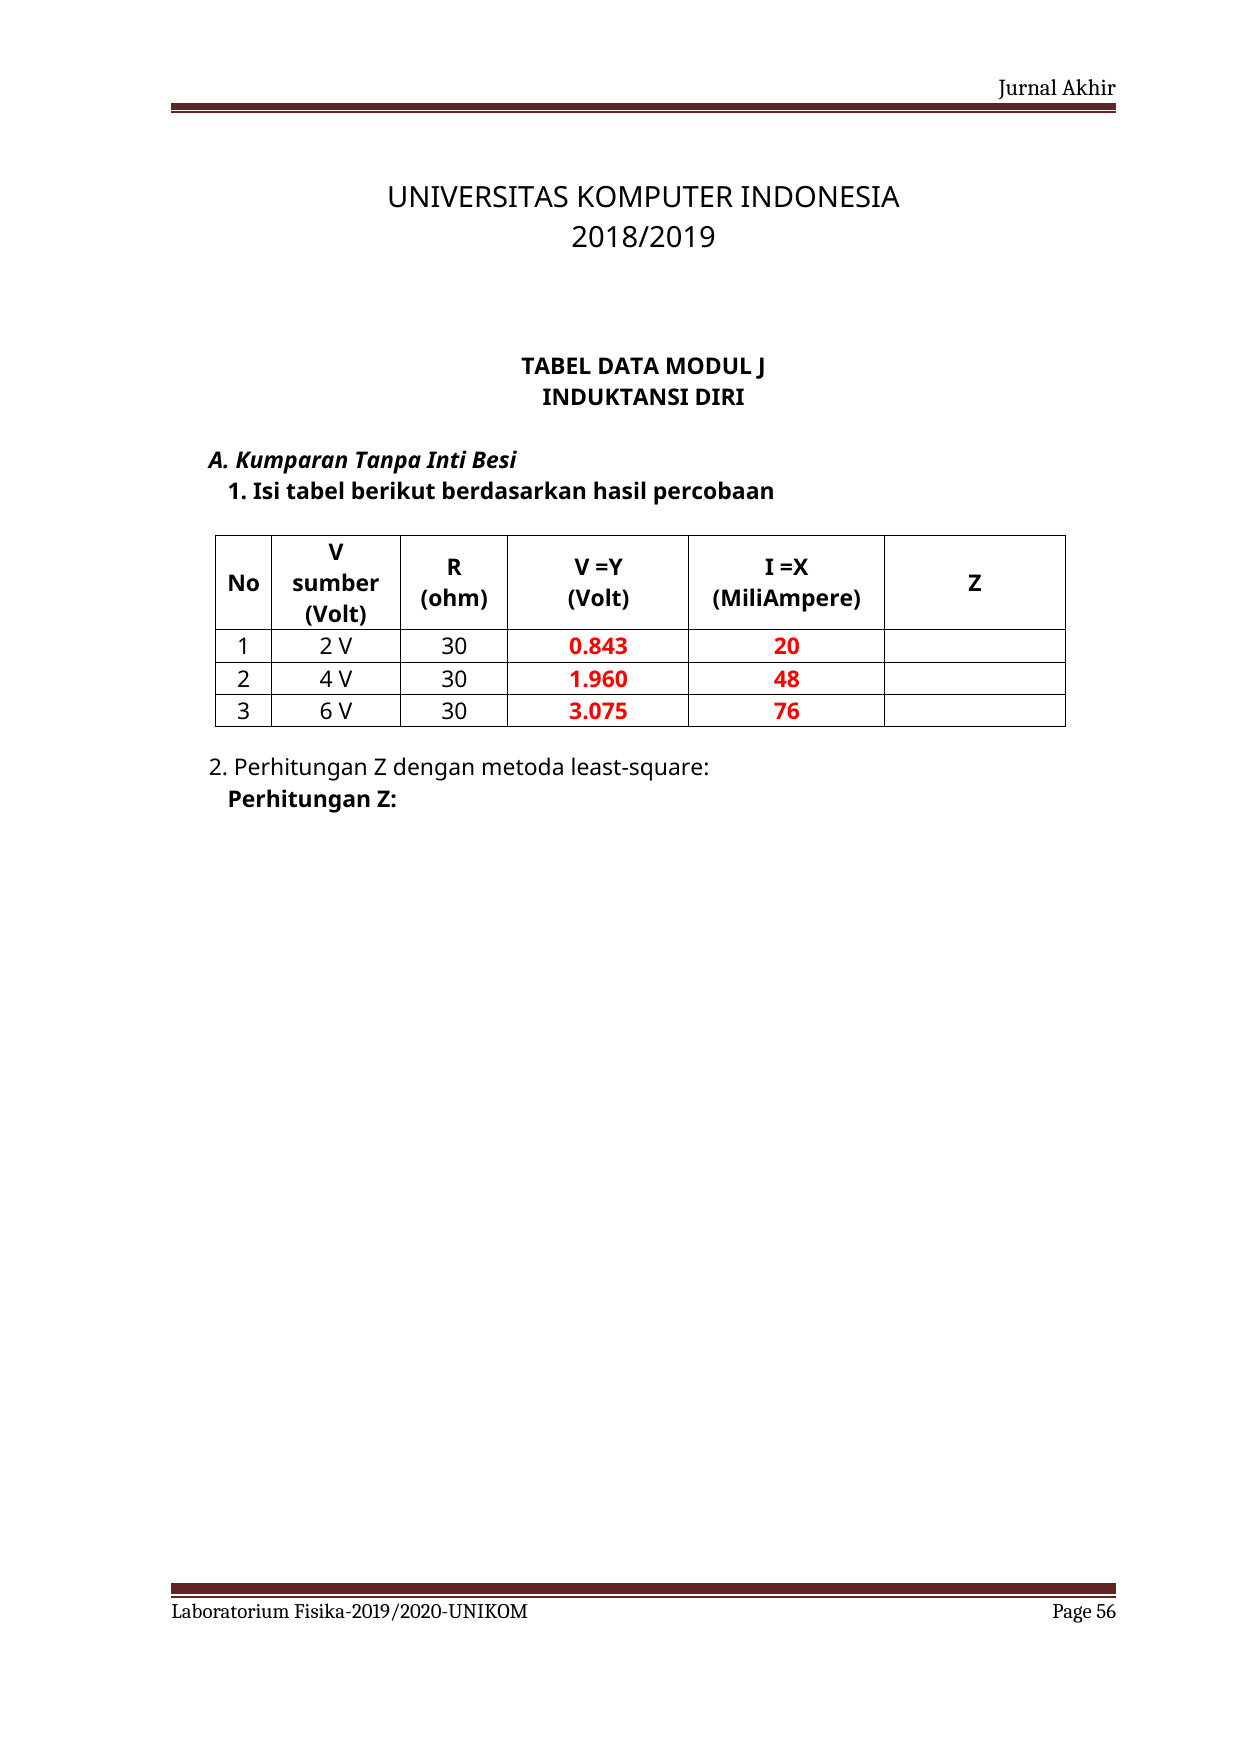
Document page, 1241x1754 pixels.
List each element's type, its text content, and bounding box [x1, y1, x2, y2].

table_cell 76 [689, 695, 884, 726]
table_cell 3.075 [508, 695, 688, 726]
table_cell 3 [216, 695, 271, 726]
text 2018/2019 [171, 216, 1116, 256]
table_header Z [885, 536, 1065, 629]
subtitle A. Kumparan Tanpa Inti Besi [208, 443, 1116, 475]
table_cell 48 [689, 663, 884, 694]
table_header No [216, 536, 271, 629]
table_cell 1.960 [508, 663, 688, 694]
table_cell [885, 663, 1065, 694]
table_header V =Y (Volt) [508, 536, 688, 629]
table_cell 30 [401, 663, 507, 694]
table_cell 20 [689, 630, 884, 662]
table_cell 1 [216, 630, 271, 662]
table_cell 30 [401, 630, 507, 662]
text Perhitungan Z: [227, 782, 1116, 814]
table_cell 30 [401, 695, 507, 726]
table_header I =X (MiliAmpere) [689, 536, 884, 629]
subtitle TABEL DATA MODUL J INDUKTANSI DIRI [171, 350, 1116, 412]
table_cell 2 V [272, 630, 400, 662]
table_cell 0.843 [508, 630, 688, 662]
table_cell [885, 695, 1065, 726]
table_cell 4 V [272, 663, 400, 694]
table_header V sumber (Volt) [272, 536, 400, 629]
table_cell 2 [216, 663, 271, 694]
table_cell [885, 630, 1065, 662]
text 1. Isi tabel berikut berdasarkan hasil percobaan [208, 475, 1116, 506]
table_header R (ohm) [401, 536, 507, 629]
table_cell 6 V [272, 695, 400, 726]
text UNIVERSITAS KOMPUTER INDONESIA [171, 177, 1116, 216]
text 2. Perhitungan Z dengan metoda least-square: [208, 751, 1116, 782]
